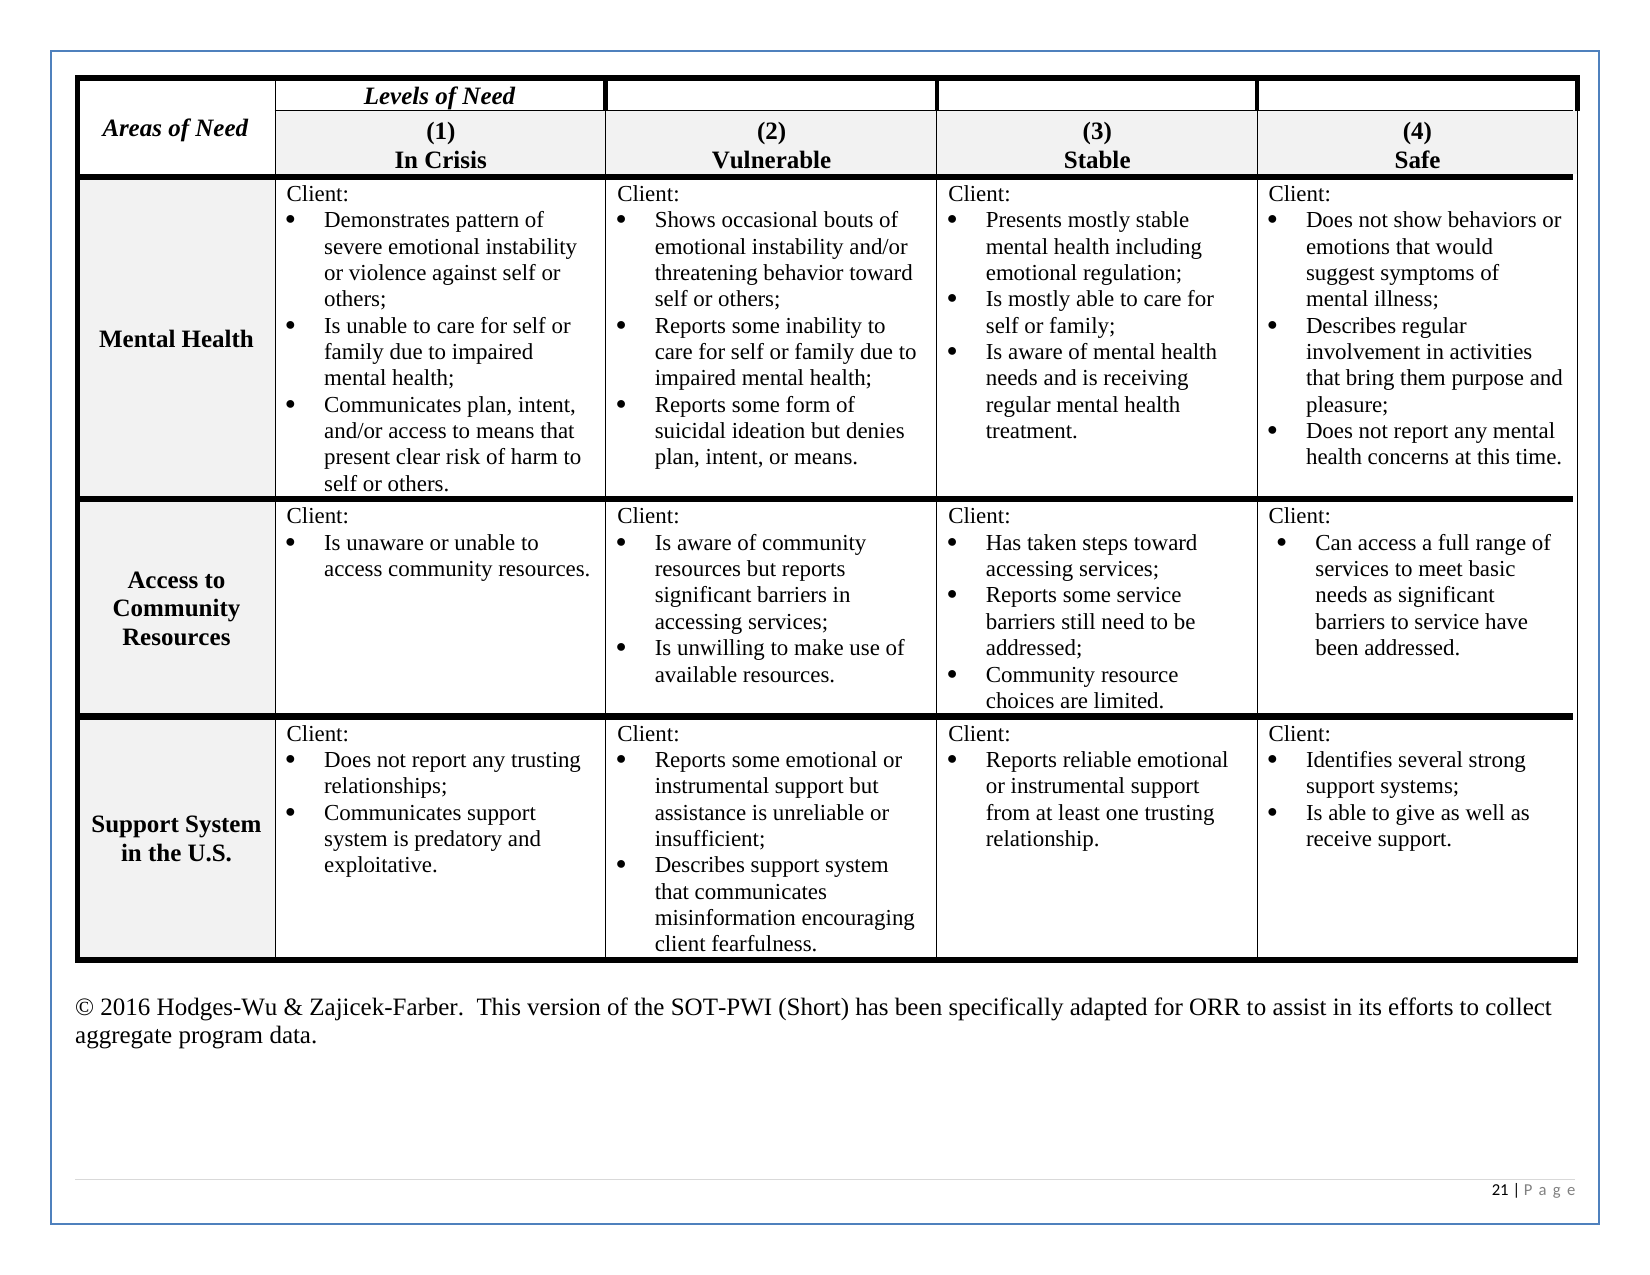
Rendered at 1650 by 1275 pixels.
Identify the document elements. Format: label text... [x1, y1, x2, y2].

table_cell Client: Reports some emotional or instrumental support but assistance is unreliable or insufficient; Describes support system that communicates misinformation encouraging client fearfulness. [606, 720, 936, 957]
table_cell Mental Health [80, 180, 275, 496]
table_cell (1) In Crisis [276, 111, 605, 174]
table_cell Client: Can access a full range of services to meet basic needs as significant barriers to service have been addressed. [1258, 496, 1577, 713]
table_cell Client: Identifies several strong support systems; Is able to give as well as receive support. [1258, 713, 1577, 957]
table_cell (3) Stable [937, 111, 1257, 174]
table_cell Client: Does not show behaviors or emotions that would suggest symptoms of mental illness; Describes regular involvement in activities that bring them purpose and pleasure; Does not report any mental health concerns at this time. [1258, 174, 1577, 496]
table_cell Client: Has taken steps toward accessing services; Reports some service barriers still need to be addressed; Community resource choices are limited. [937, 502, 1257, 713]
table_cell Support System in the U.S. [80, 720, 275, 957]
table_header [939, 81, 1255, 110]
table_cell Access to Community Resources [80, 502, 275, 713]
text © 2016 Hodges-Wu & Zajicek-Farber. This version of the SOT-PWI (Short) has been specifically adapted for ORR to assist in its efforts to collect aggregate program data. [75, 992, 1575, 1049]
table_header Areas of Need [80, 81, 275, 174]
table_cell Client: Demonstrates pattern of severe emotional instability or violence against self or others; Is unable to care for self or family due to impaired mental health; Communicates plan, intent, and/or access to means that present clear risk of harm to self or others. [276, 180, 605, 496]
table_cell Client: Is aware of community resources but reports significant barriers in accessing services; Is unwilling to make use of available resources. [606, 502, 936, 713]
table_cell Client: Shows occasional bouts of emotional instability and/or threatening behavior toward self or others; Reports some inability to care for self or family due to impaired mental health; Reports some form of suicidal ideation but denies plan, intent, or means. [606, 180, 936, 496]
table_header [1259, 81, 1575, 110]
table_cell Client: Does not report any trusting relationships; Communicates support system is predatory and exploitative. [276, 720, 605, 957]
table_header [608, 81, 935, 110]
table_cell (4) Safe [1258, 110, 1577, 174]
table_cell Client: Reports reliable emotional or instrumental support from at least one trusting relationship. [937, 720, 1257, 957]
table_cell (2) Vulnerable [606, 111, 936, 174]
table_cell Client: Presents mostly stable mental health including emotional regulation; Is mostly able to care for self or family; Is aware of mental health needs and is receiving regular mental health treatment. [937, 180, 1257, 496]
table_header Levels of Need [276, 81, 603, 110]
table_cell Client: Is unaware or unable to access community resources. [276, 502, 605, 713]
